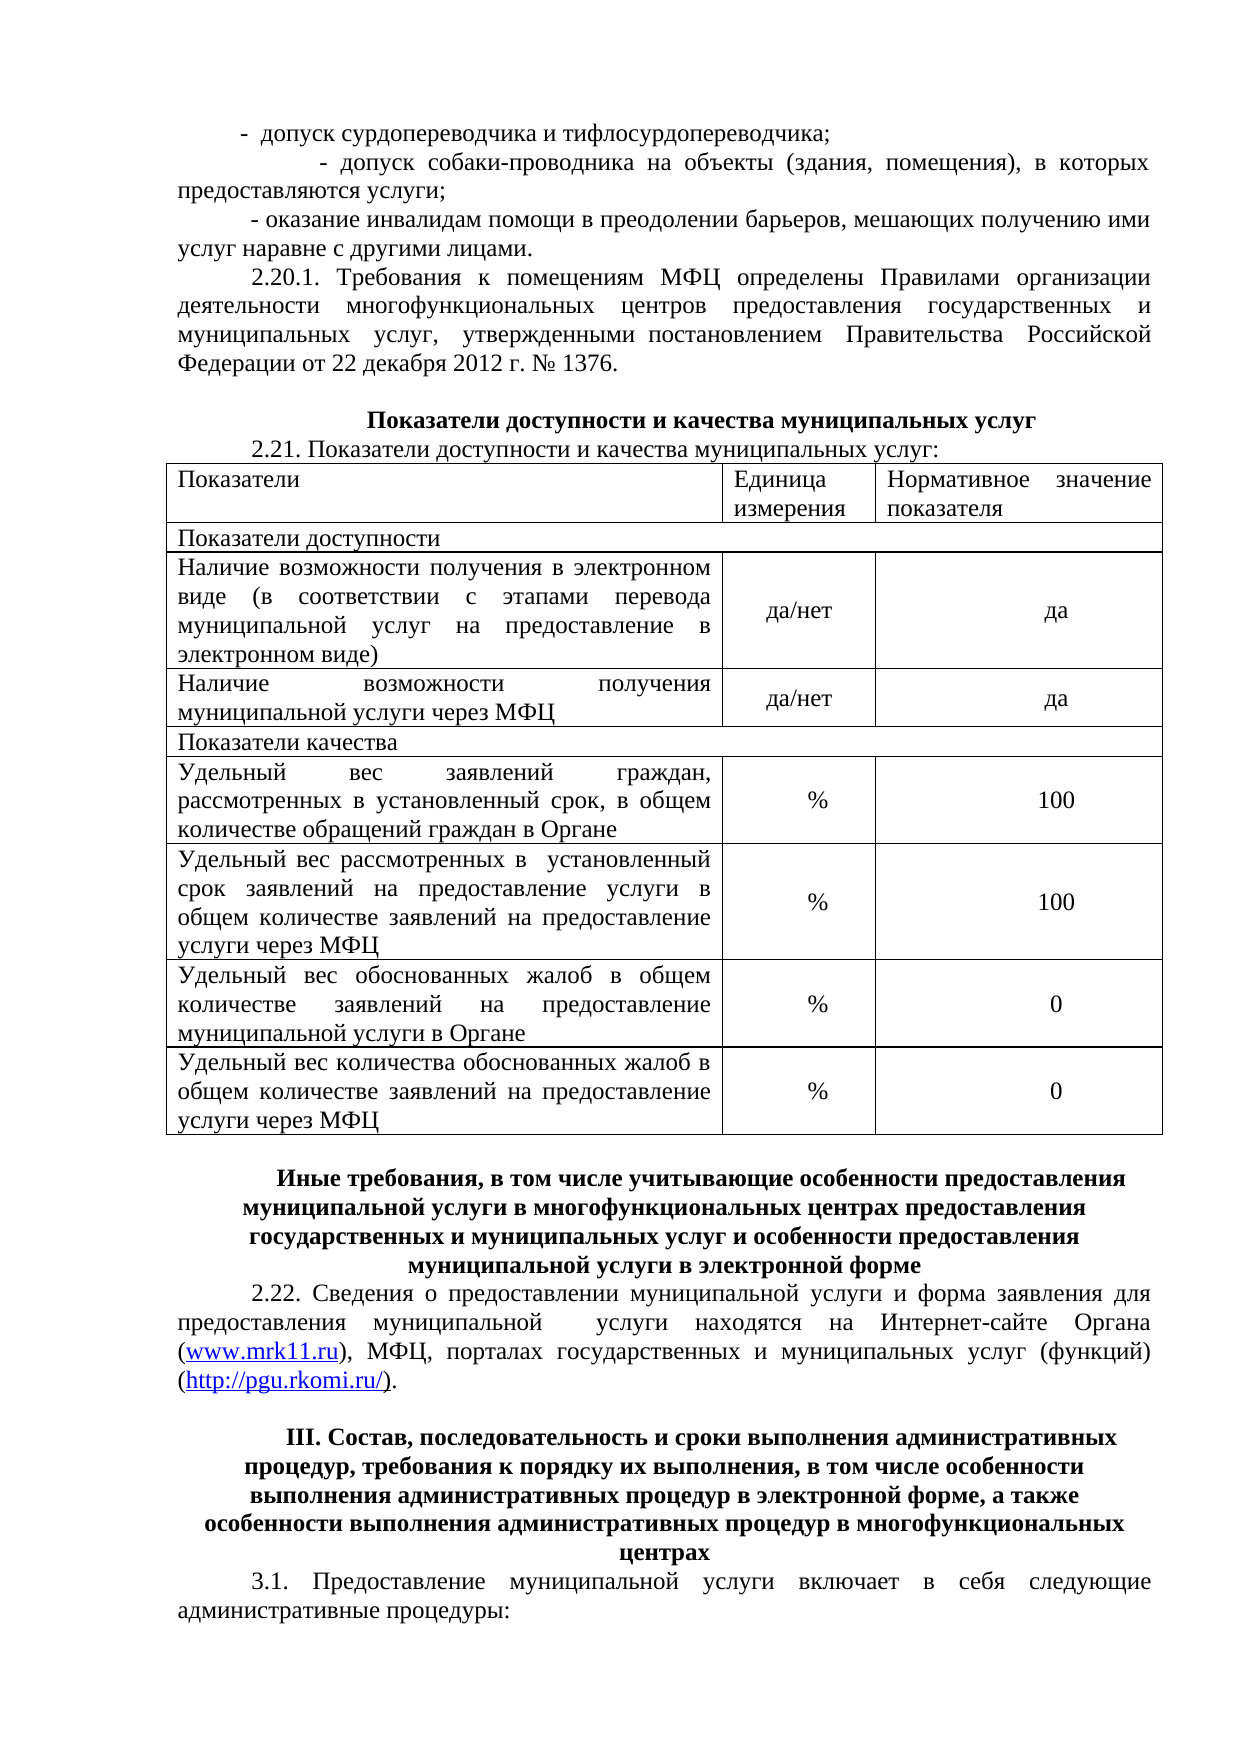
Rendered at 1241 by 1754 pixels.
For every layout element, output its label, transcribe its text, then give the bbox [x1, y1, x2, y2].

text - допуск сурдопереводчика и тифлосурдопереводчика; [177, 118, 1152, 147]
table_cell 0 [876, 1048, 1162, 1134]
table_cell да/нет [723, 669, 875, 726]
text 2.22. Сведения о предоставлении муниципальной услуги и форма заявления для предоставления муниципальной услуги находятся на Интернет-сайте Органа (www.mrk11.ru), МФЦ, порталах государственных и муниципальных услуг (функций) (http://pgu.rkomi.ru/). [177, 1278, 1152, 1393]
table_cell Показатели качества [167, 727, 1162, 756]
text 2.20.1. Требования к помещениям МФЦ определены Правилами организации деятельности многофункциональных центров предоставления государственных и муниципальных услуг, утвержденными постановлением Правительства Российской Федерации от 22 декабря 2012 г. № 1376. [177, 262, 1152, 377]
table_cell да [876, 669, 1162, 726]
table_cell Показатели доступности [167, 523, 1162, 551]
text 2.21. Показатели доступности и качества муниципальных услуг: [177, 434, 1152, 463]
table_cell % [723, 757, 875, 843]
text 3.1. Предоставление муниципальной услуги включает в себя следующие административные процедуры: [177, 1566, 1152, 1623]
table_cell Удельный вес обоснованных жалоб в общем количестве заявлений на предоставление муниципальной услуги в Органе [167, 960, 722, 1046]
text Иные требования, в том числе учитывающие особенности предоставления муниципальной услуги в многофункциональных центрах предоставления государственных и муниципальных услуг и особенности предоставления муниципальной услуги в электронной форме [177, 1163, 1152, 1278]
text Показатели доступности и качества муниципальных услуг [177, 406, 1152, 434]
table_cell % [723, 844, 875, 959]
table_cell да [876, 553, 1162, 667]
table_cell Удельный вес заявлений граждан, рассмотренных в установленный срок, в общем количестве обращений граждан в Органе [167, 757, 722, 843]
text - допуск собаки-проводника на объекты (здания, помещения), в которых предоставляются услуги; [177, 147, 1152, 204]
table_header Нормативное значение показателя [876, 464, 1162, 522]
table_cell Наличие возможности получения муниципальной услуги через МФЦ [167, 669, 722, 726]
table_cell 0 [876, 960, 1162, 1046]
table_cell 100 [876, 757, 1162, 843]
table_cell Удельный вес рассмотренных в установленный срок заявлений на предоставление услуги в общем количестве заявлений на предоставление услуги через МФЦ [167, 844, 722, 959]
table_header Единица измерения [723, 464, 875, 522]
table_cell Удельный вес количества обоснованных жалоб в общем количестве заявлений на предоставление услуги через МФЦ [167, 1048, 722, 1134]
table_cell % [723, 960, 875, 1046]
table_cell 100 [876, 844, 1162, 959]
table_cell % [723, 1048, 875, 1134]
table_cell да/нет [723, 553, 875, 667]
table_cell Наличие возможности получения в электронном виде (в соответствии с этапами перевода муниципальной услуг на предоставление в электронном виде) [167, 553, 722, 667]
text III. Состав, последовательность и сроки выполнения административных процедур, требования к порядку их выполнения, в том числе особенности выполнения административных процедур в электронной форме, а также особенности выполнения административных процедур в многофункциональных центрах [177, 1422, 1152, 1566]
text - оказание инвалидам помощи в преодолении барьеров, мешающих получению ими услуг наравне с другими лицами. [177, 204, 1152, 262]
table_header Показатели [167, 464, 722, 522]
